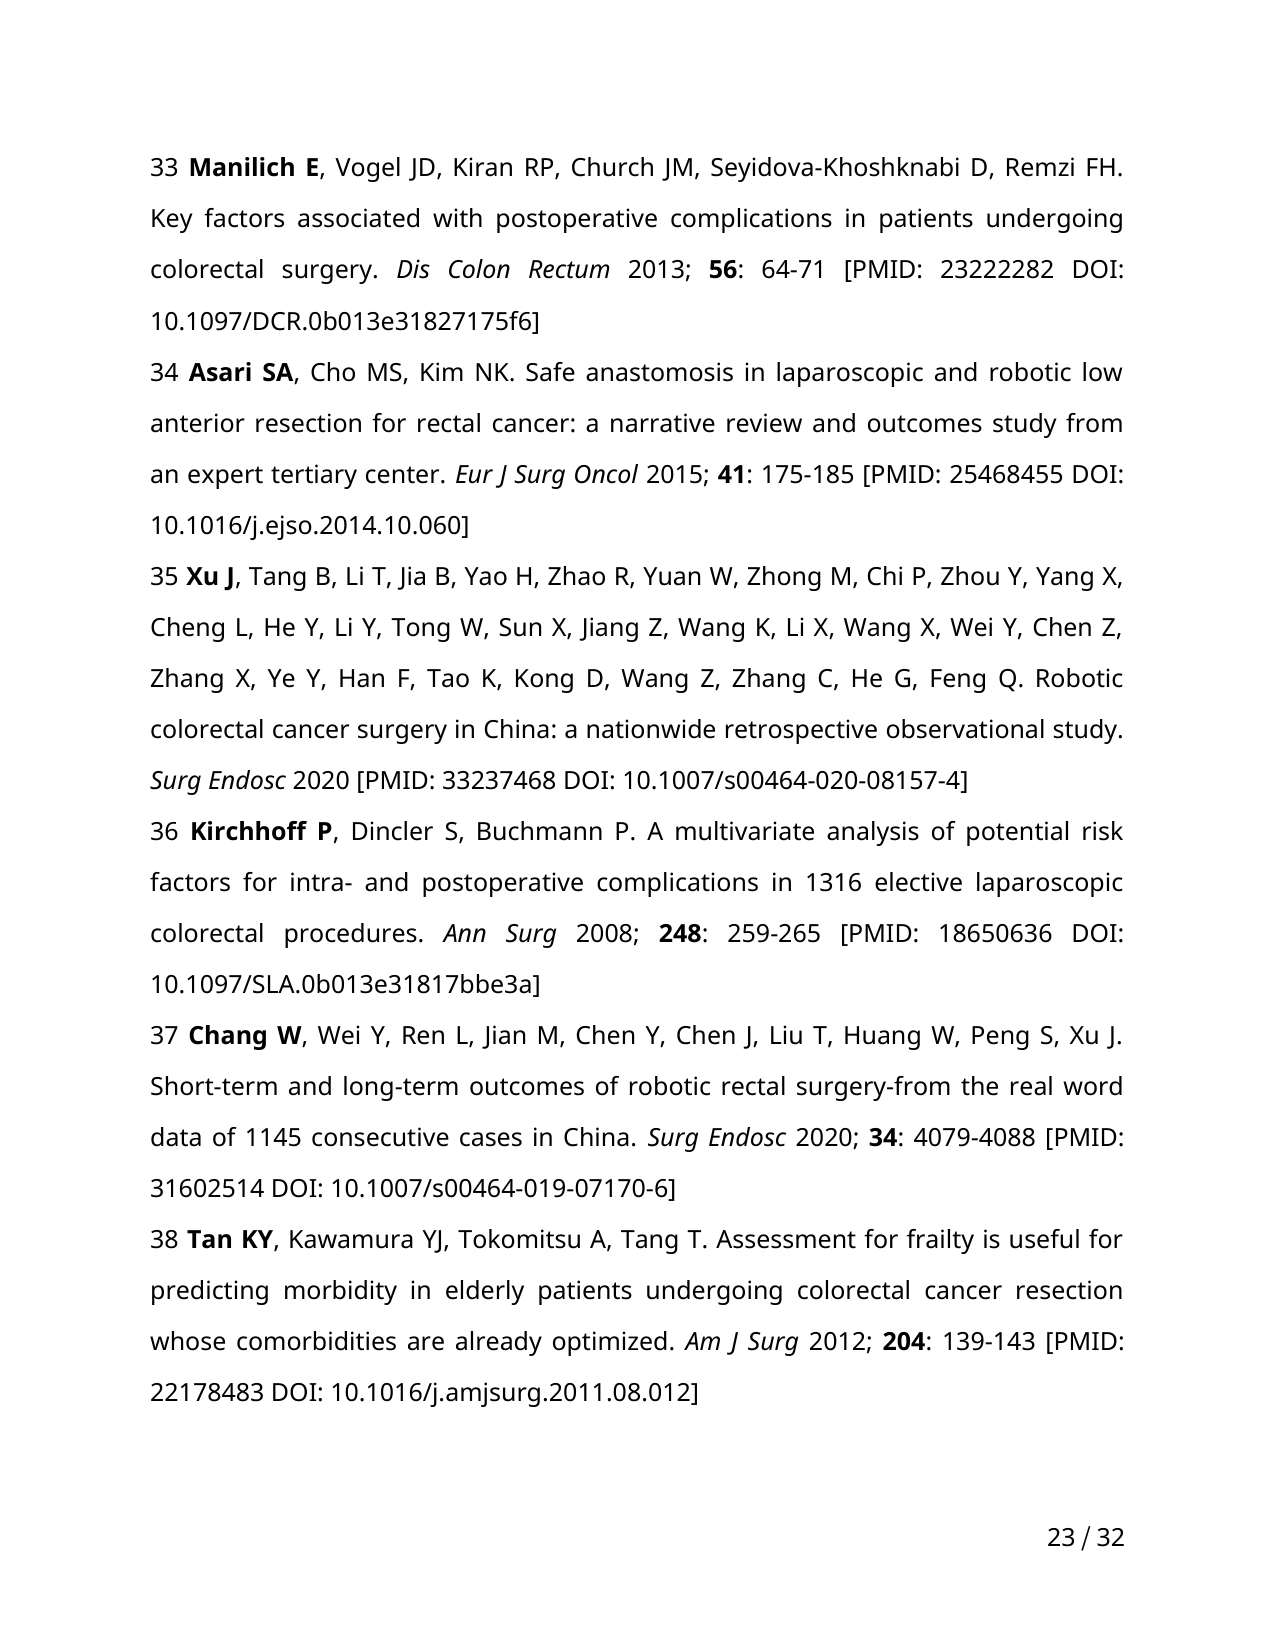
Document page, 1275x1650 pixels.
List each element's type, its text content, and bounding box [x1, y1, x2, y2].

text 34 Asari SA, Cho MS, Kim NK. Safe anastomosis in laparoscopic and robotic low anterior resection for rectal cancer: a narrative review and outcomes study from an expert tertiary center. Eur J Surg Oncol 2015; 41: 175-185 [PMID: 25468455 DOI: 10.1016/j.ejso.2014.10.060] [150, 354, 1125, 541]
text 33 Manilich E, Vogel JD, Kiran RP, Church JM, Seyidova-Khoshknabi D, Remzi FH. Key factors associated with postoperative complications in patients undergoing colorectal surgery. Dis Colon Rectum 2013; 56: 64-71 [PMID: 23222282 DOI: 10.1097/DCR.0b013e31827175f6] [150, 150, 1125, 337]
text 36 Kirchhoff P, Dincler S, Buchmann P. A multivariate analysis of potential risk factors for intra- and postoperative complications in 1316 elective laparoscopic colorectal procedures. Ann Surg 2008; 248: 259-265 [PMID: 18650636 DOI: 10.1097/SLA.0b013e31817bbe3a] [150, 813, 1125, 1001]
text 37 Chang W, Wei Y, Ren L, Jian M, Chen Y, Chen J, Liu T, Huang W, Peng S, Xu J. Short-term and long-term outcomes of robotic rectal surgery-from the real word data of 1145 consecutive cases in China. Surg Endosc 2020; 34: 4079-4088 [PMID: 31602514 DOI: 10.1007/s00464-019-07170-6] [150, 1018, 1125, 1205]
text 38 Tan KY, Kawamura YJ, Tokomitsu A, Tang T. Assessment for frailty is useful for predicting morbidity in elderly patients undergoing colorectal cancer resection whose comorbidities are already optimized. Am J Surg 2012; 204: 139-143 [PMID: 22178483 DOI: 10.1016/j.amjsurg.2011.08.012] [150, 1222, 1125, 1409]
text 35 Xu J, Tang B, Li T, Jia B, Yao H, Zhao R, Yuan W, Zhong M, Chi P, Zhou Y, Yang X, Cheng L, He Y, Li Y, Tong W, Sun X, Jiang Z, Wang K, Li X, Wang X, Wei Y, Chen Z, Zhang X, Ye Y, Han F, Tao K, Kong D, Wang Z, Zhang C, He G, Feng Q. Robotic colorectal cancer surgery in China: a nationwide retrospective observational study. Surg Endosc 2020 [PMID: 33237468 DOI: 10.1007/s00464-020-08157-4] [150, 558, 1125, 797]
